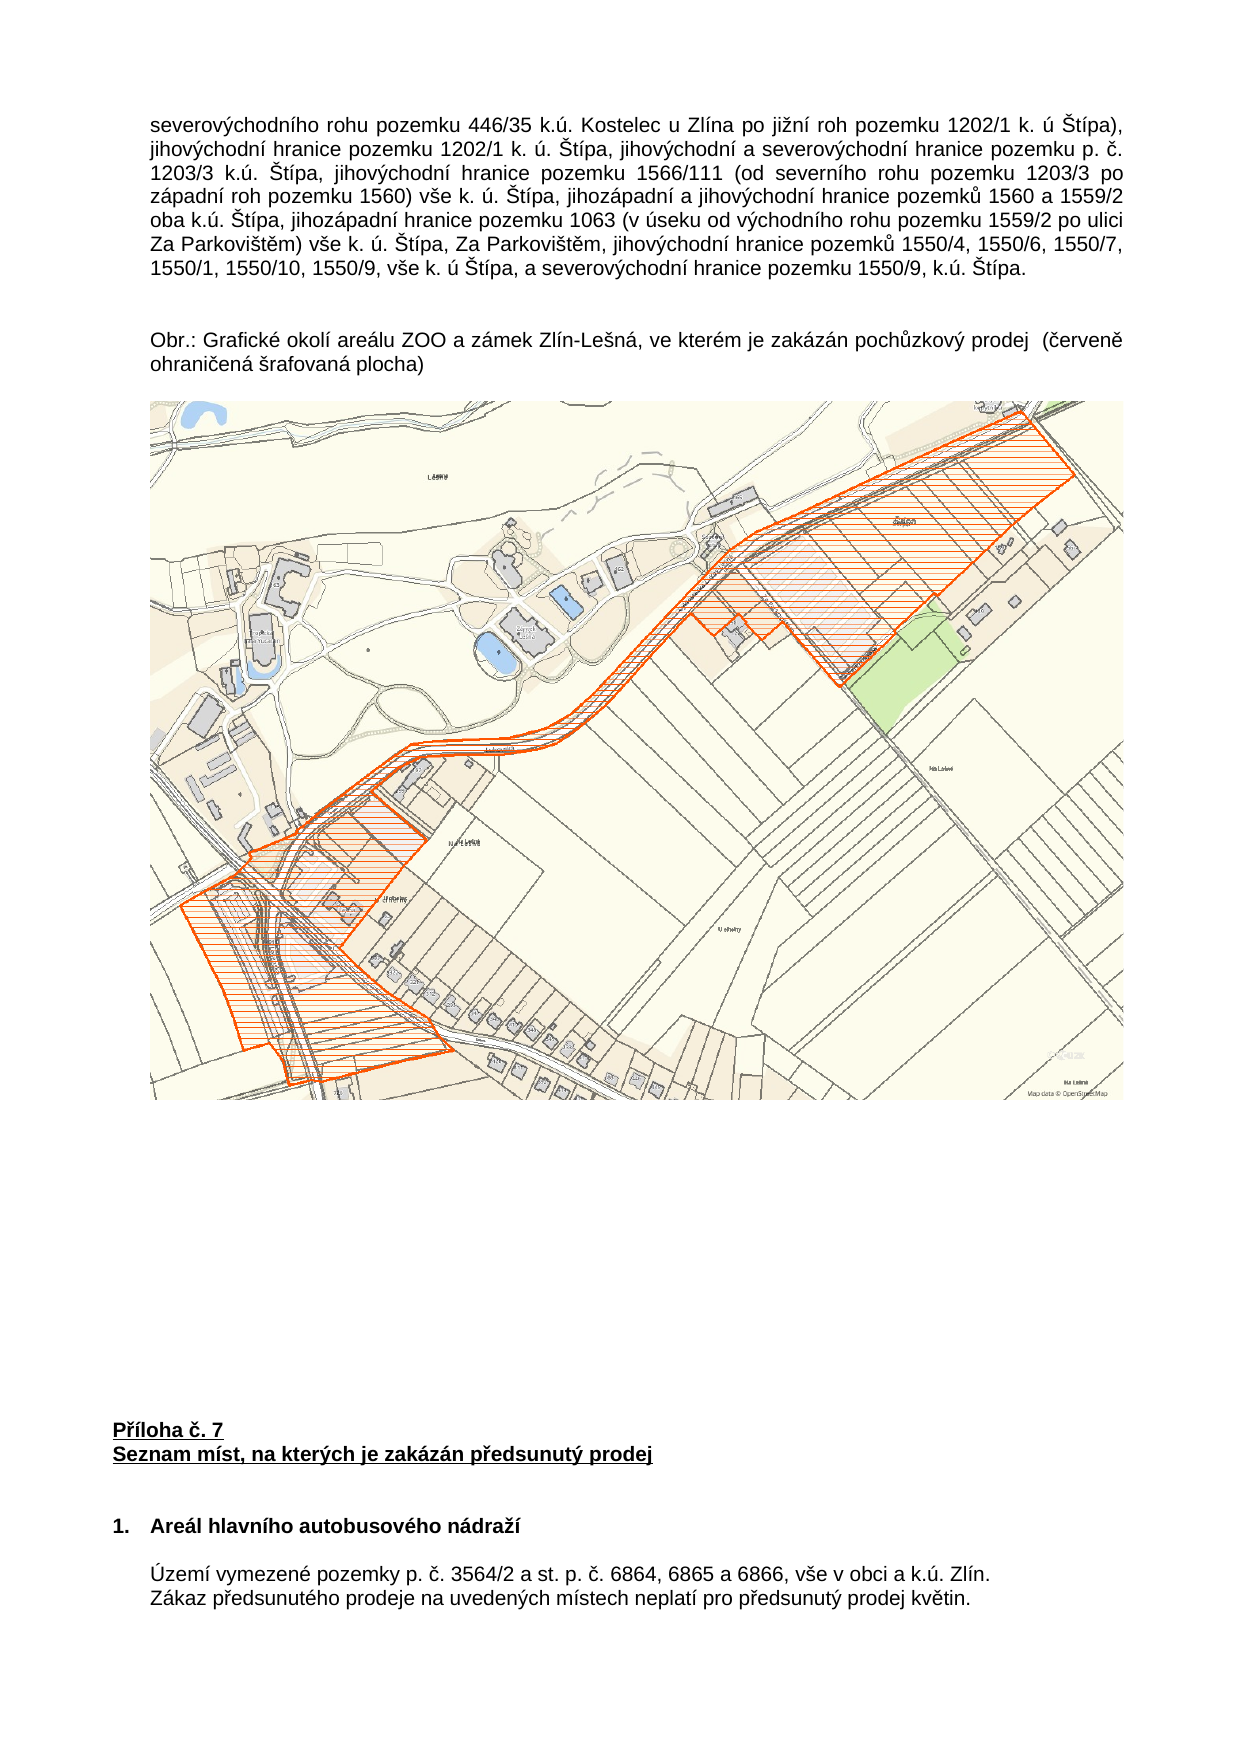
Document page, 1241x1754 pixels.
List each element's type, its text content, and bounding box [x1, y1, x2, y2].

text Obr.: Grafické okolí areálu ZOO a zámek Zlín-Lešná, ve kterém je zakázán pochůzkový prodej (červeně ohraničená šrafovaná plocha) [150, 328, 1125, 376]
text Území vymezené pozemky p. č. 3564/2 a st. p. č. 6864, 6866, vše v obci a k.ú. Zlín. [150, 1562, 1125, 1586]
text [150, 112, 1125, 280]
text Seznam míst, na kterých je zakázán předsunutý prodej [112, 1442, 1125, 1466]
text Příloha č. 7 [112, 1418, 1125, 1442]
list Areál hlavního autobusového nádraží [112, 1514, 1125, 1538]
text Zákaz předsunutého prodeje na uvedených místech neplatí pro předsunutý prodej květin. [150, 1586, 1125, 1610]
picture [150, 401, 1124, 1100]
